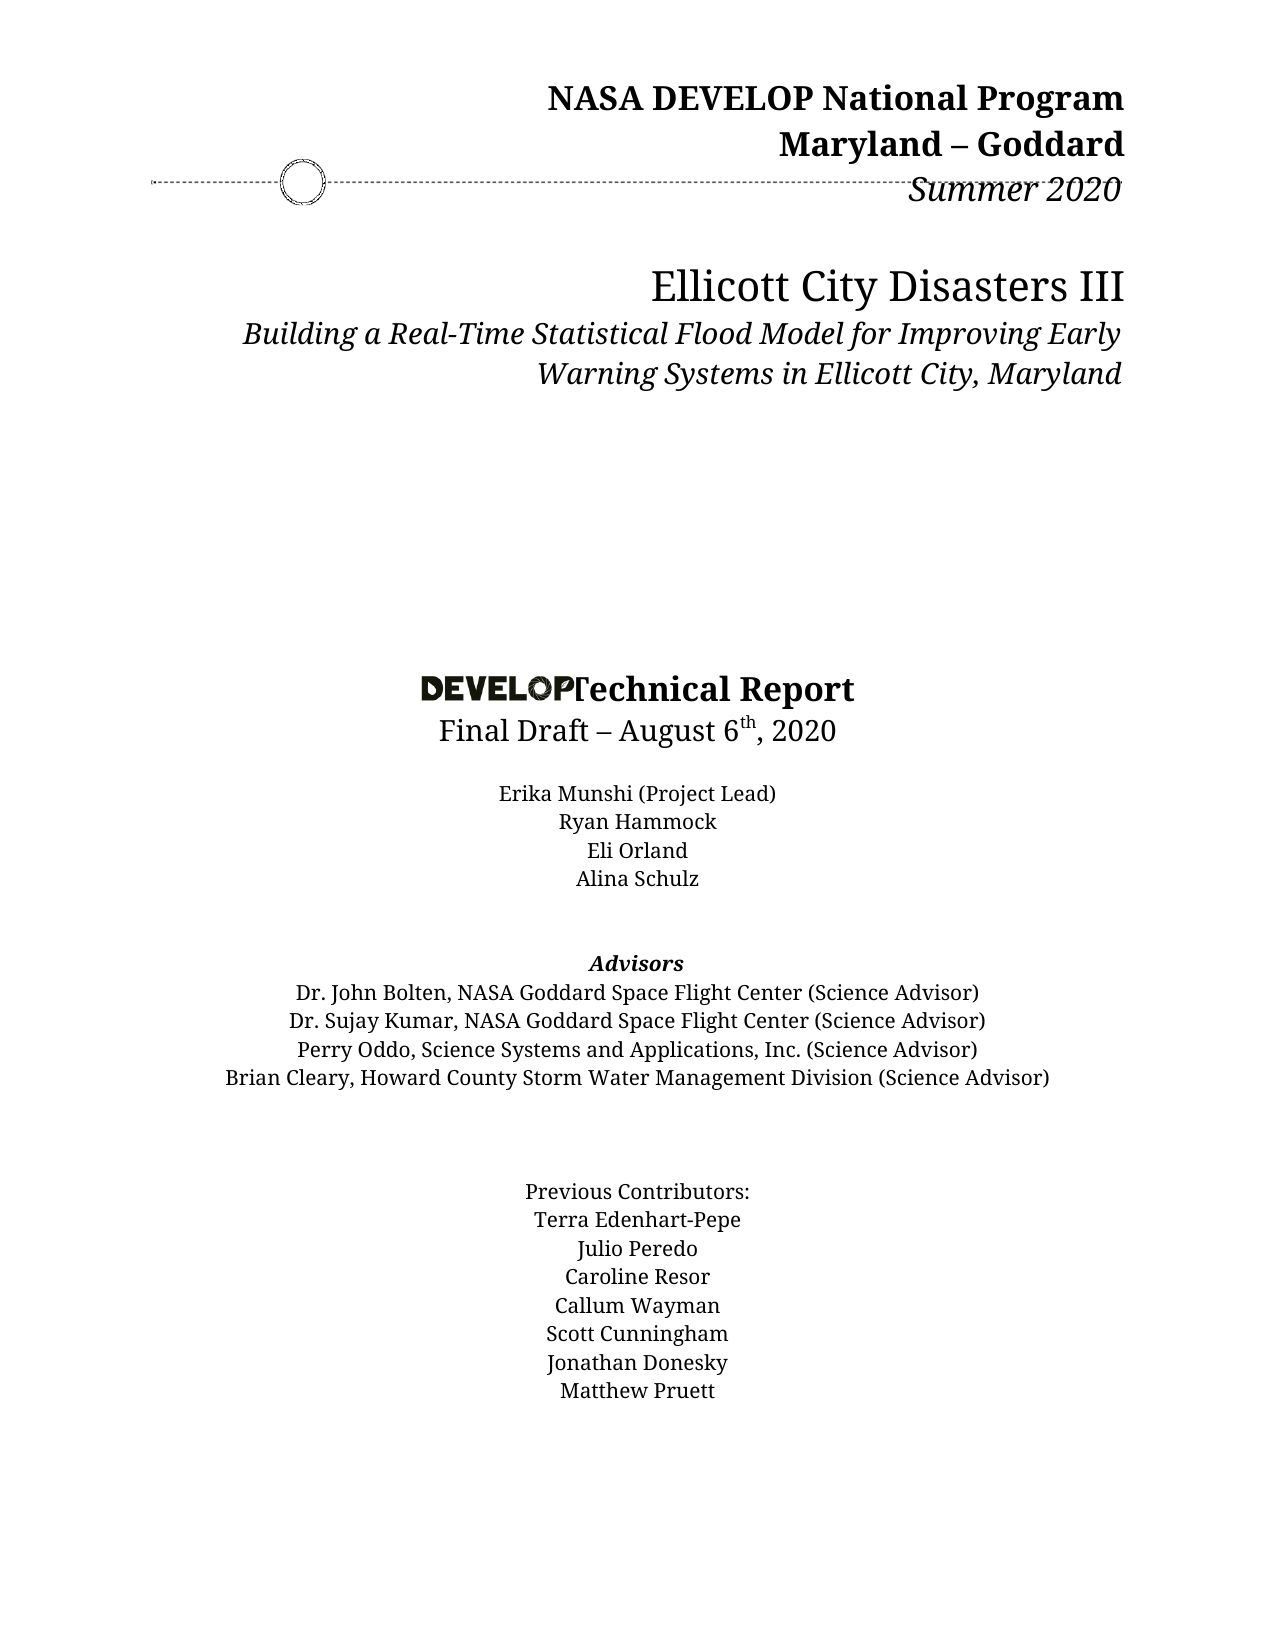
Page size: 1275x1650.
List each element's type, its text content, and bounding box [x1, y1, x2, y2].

text Alina Schulz [150, 864, 1125, 893]
text Callum Wayman [150, 1291, 1125, 1319]
text Jonathan Donesky [150, 1348, 1125, 1376]
text Previous Contributors: [150, 1177, 1125, 1205]
text Brian Cleary, Howard County Storm Water Management Division (Science Advisor) [150, 1063, 1125, 1092]
text Eli Orland [150, 836, 1125, 864]
picture [417, 674, 577, 705]
text Perry Oddo, Science Systems and Applications, Inc. (Science Advisor) [150, 1035, 1125, 1063]
text Technical Report [150, 665, 1125, 711]
text Scott Cunningham [150, 1319, 1125, 1348]
text Ellicott City Disasters III [150, 257, 1125, 313]
text Dr. Sujay Kumar, NASA Goddard Space Flight Center (Science Advisor) [150, 1006, 1125, 1035]
text Terra Edenhart-Pepe [150, 1205, 1125, 1234]
text Ryan Hammock [150, 807, 1125, 836]
text Advisors [150, 949, 1125, 978]
text Julio Peredo [150, 1234, 1125, 1262]
text Final Draft – August 6th, 2020 [150, 711, 1125, 750]
text Erika Munshi (Project Lead) [150, 779, 1125, 807]
text Building a Real-Time Statistical Flood Model for Improving Early Warning Systems in Ellicott City, Maryland [150, 313, 1125, 393]
text Matthew Pruett [150, 1376, 1125, 1404]
text Dr. John Bolten, NASA Goddard Space Flight Center (Science Advisor) [150, 978, 1125, 1006]
text Caroline Resor [150, 1262, 1125, 1291]
